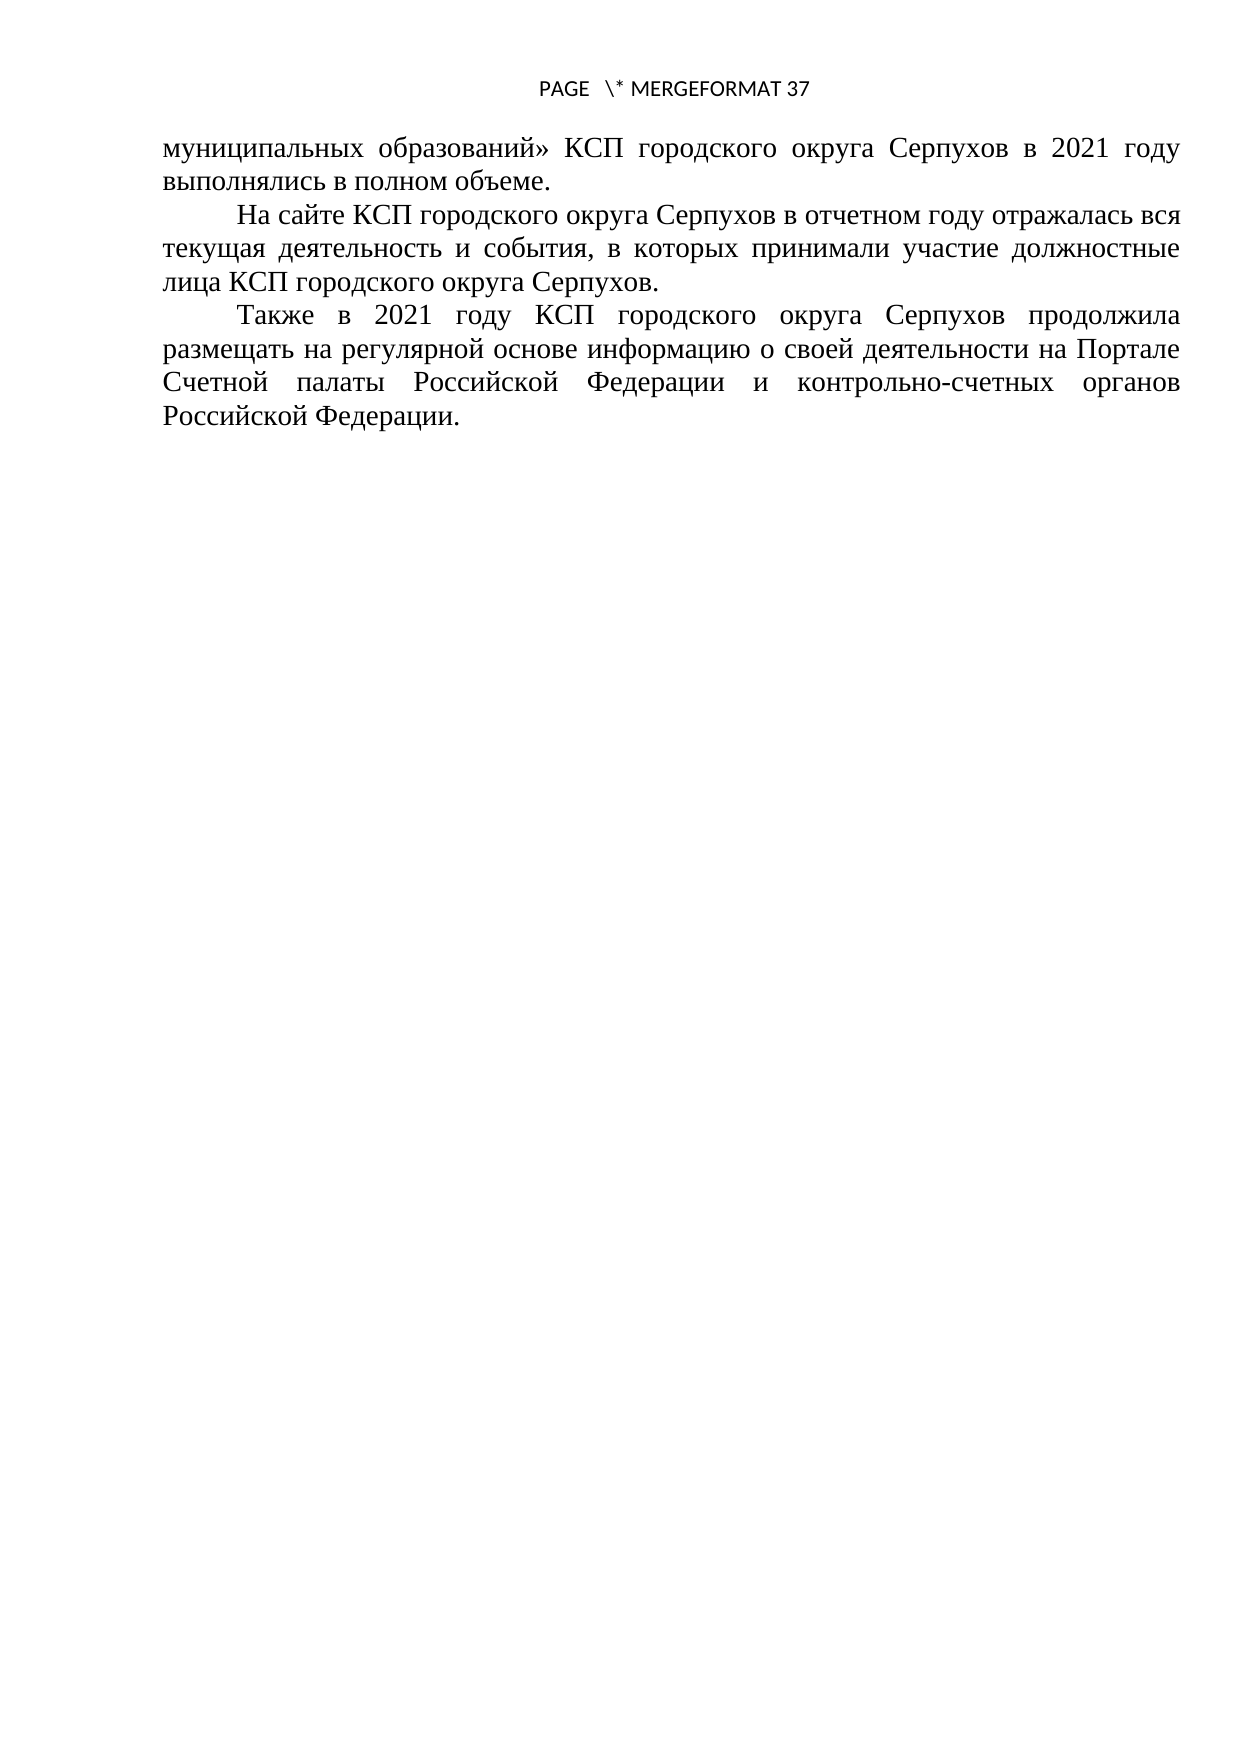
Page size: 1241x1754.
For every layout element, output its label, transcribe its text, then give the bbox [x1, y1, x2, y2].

text На сайте КСП городского округа Серпухов в отчетном году отражалась вся текущая деятельность и события, в которых принимали участие должностные лица КСП городского округа Серпухов. [162, 197, 1181, 297]
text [162, 130, 1181, 197]
text Также в 2021 году КСП городского округа Серпухов продолжила размещать на регулярной основе информацию о своей деятельности на Портале Счетной палаты Российской Федерации и контрольно-счетных органов Российской Федерации. [162, 297, 1181, 432]
